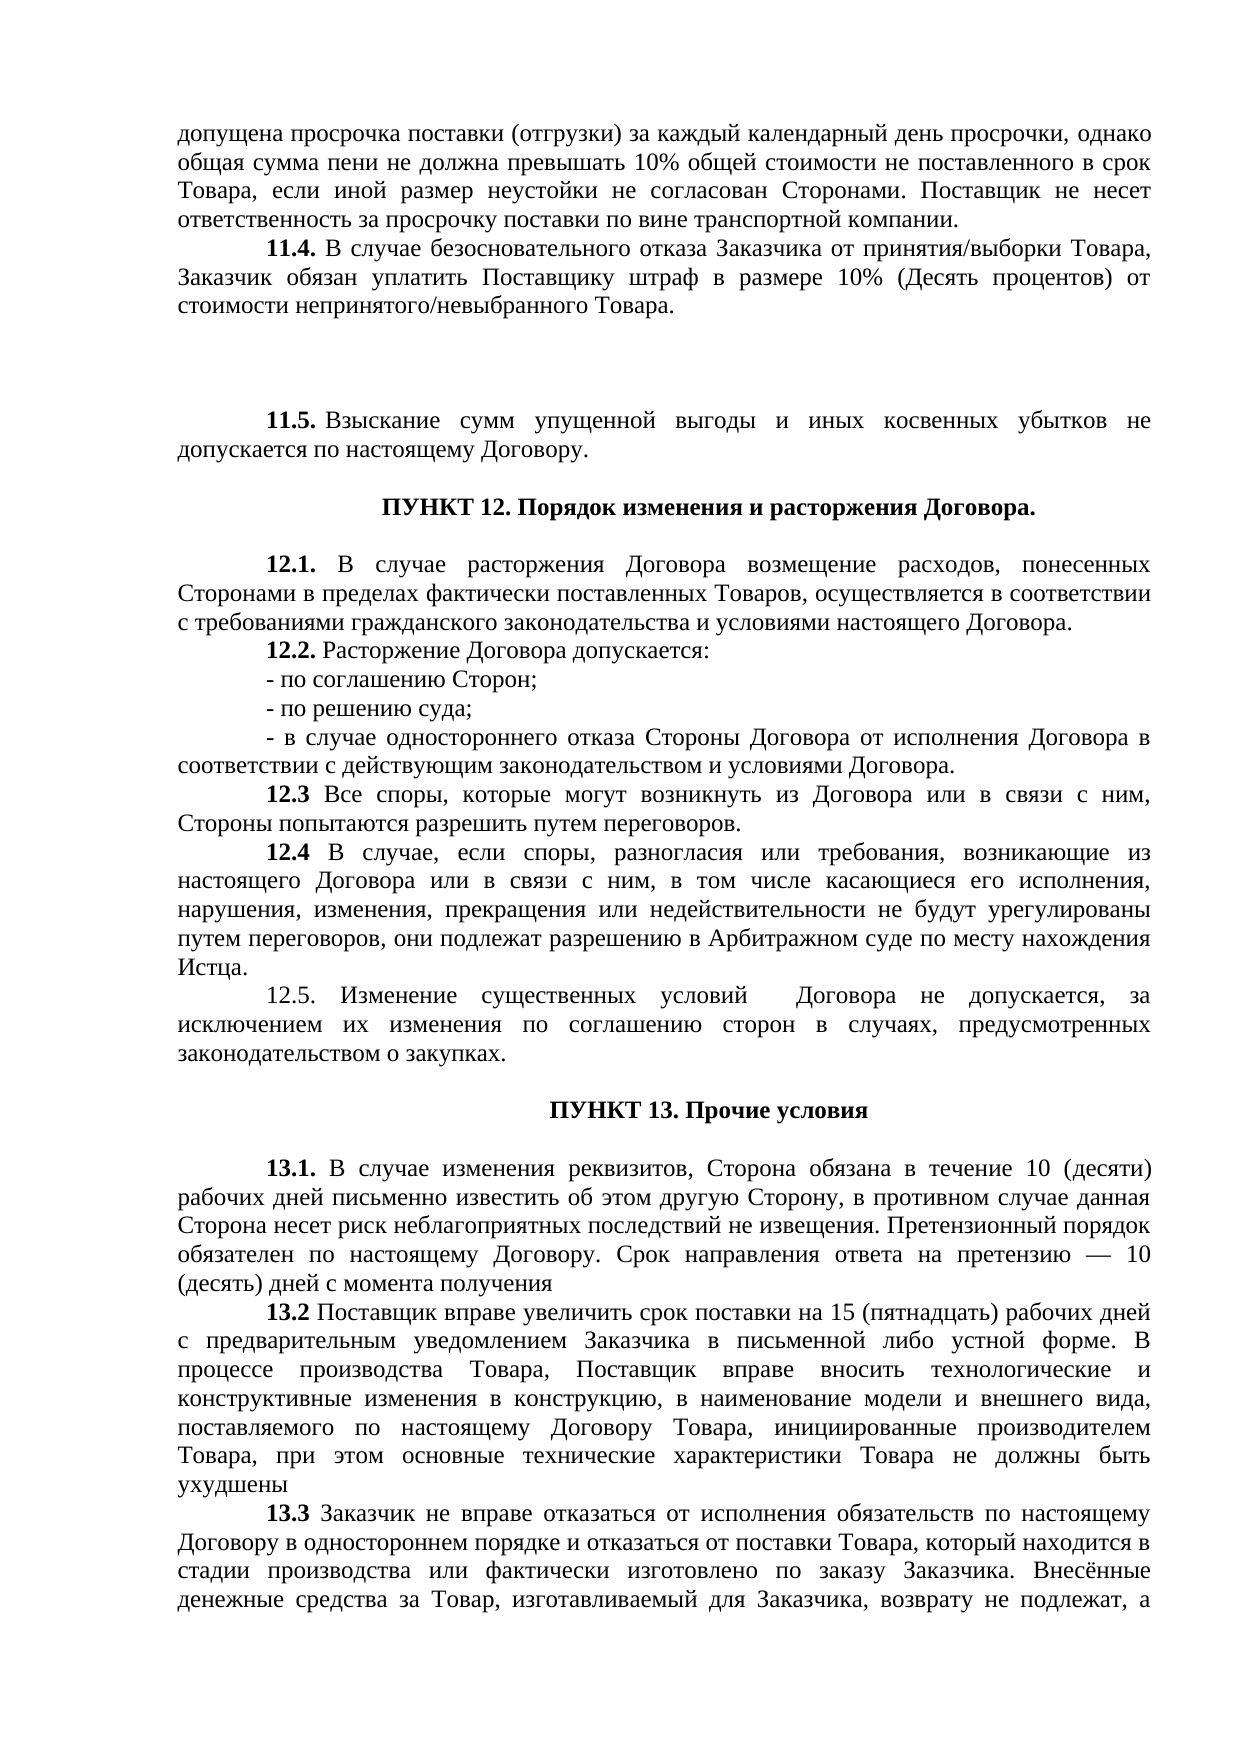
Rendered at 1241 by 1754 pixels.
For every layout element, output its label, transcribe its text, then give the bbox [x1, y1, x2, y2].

text 12.3 Все споры, которые могут возникнуть из Договора или в связи с ним, Стороны попытаются разрешить путем переговоров. [177, 779, 1152, 837]
text ПУНКТ 12. Порядок изменения и расторжения Договора. [177, 492, 1152, 521]
text 13.2 Поставщик вправе увеличить срок поставки на 15 (пятнадцать) рабочих дней с предварительным уведомлением Заказчика в письменной либо устной форме. В процессе производства Товара, Поставщик вправе вносить технологические и конструктивные изменения в конструкцию, в наименование модели и внешнего вида, поставляемого по настоящему Договору Товара, инициированные производителем Товара, при этом основные технические характеристики Товара не должны быть ухудшены [177, 1297, 1152, 1498]
text 13.1. В случае изменения реквизитов, Сторона обязана в течение 10 (десяти) рабочих дней письменно известить об этом другую Сторону, в противном случае данная Сторона несет риск неблагоприятных последствий не извещения. Претензионный порядок обязателен по настоящему Договору. Срок направления ответа на претензию — 10 (десять) дней с момента получения [177, 1153, 1152, 1297]
text 12.1. В случае расторжения Договора возмещение расходов, понесенных Сторонами в пределах фактически поставленных Товаров, осуществляется в соответствии с требованиями гражданского законодательства и условиями настоящего Договора. [177, 549, 1152, 636]
text 11.5. Взыскание сумм упущенной выгоды и иных косвенных убытков не допускается по настоящему Договору. [177, 406, 1152, 463]
text 12.4 В случае, если споры, разногласия или требования, возникающие из настоящего Договора или в связи с ним, в том числе касающиеся его исполнения, нарушения, изменения, прекращения или недействительности не будут урегулированы путем переговоров, они подлежат разрешению в Арбитражном суде по месту нахождения Истца. [177, 837, 1152, 981]
text 12.5. Изменение существенных условий Договора не допускается, за исключением их изменения по соглашению сторон в случаях, предусмотренных законодательством о закупках. [177, 981, 1152, 1067]
text - в случае одностороннего отказа Стороны Договора от исполнения Договора в соответствии с действующим законодательством и условиями Договора. [177, 722, 1152, 779]
text 12.2. Расторжение Договора допускается: [177, 636, 1152, 664]
text - по соглашению Сторон; [177, 664, 1152, 693]
text 11.4. В случае безосновательного отказа Заказчика от принятия/выборки Товара, Заказчик обязан уплатить Поставщику штраф в размере 10% (Десять процентов) от стоимости непринятого/невыбранного Товара. [177, 233, 1152, 319]
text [177, 1498, 1152, 1613]
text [177, 118, 1152, 233]
text ПУНКТ 13. Прочие условия [177, 1096, 1152, 1124]
text - по решению суда; [177, 693, 1152, 722]
